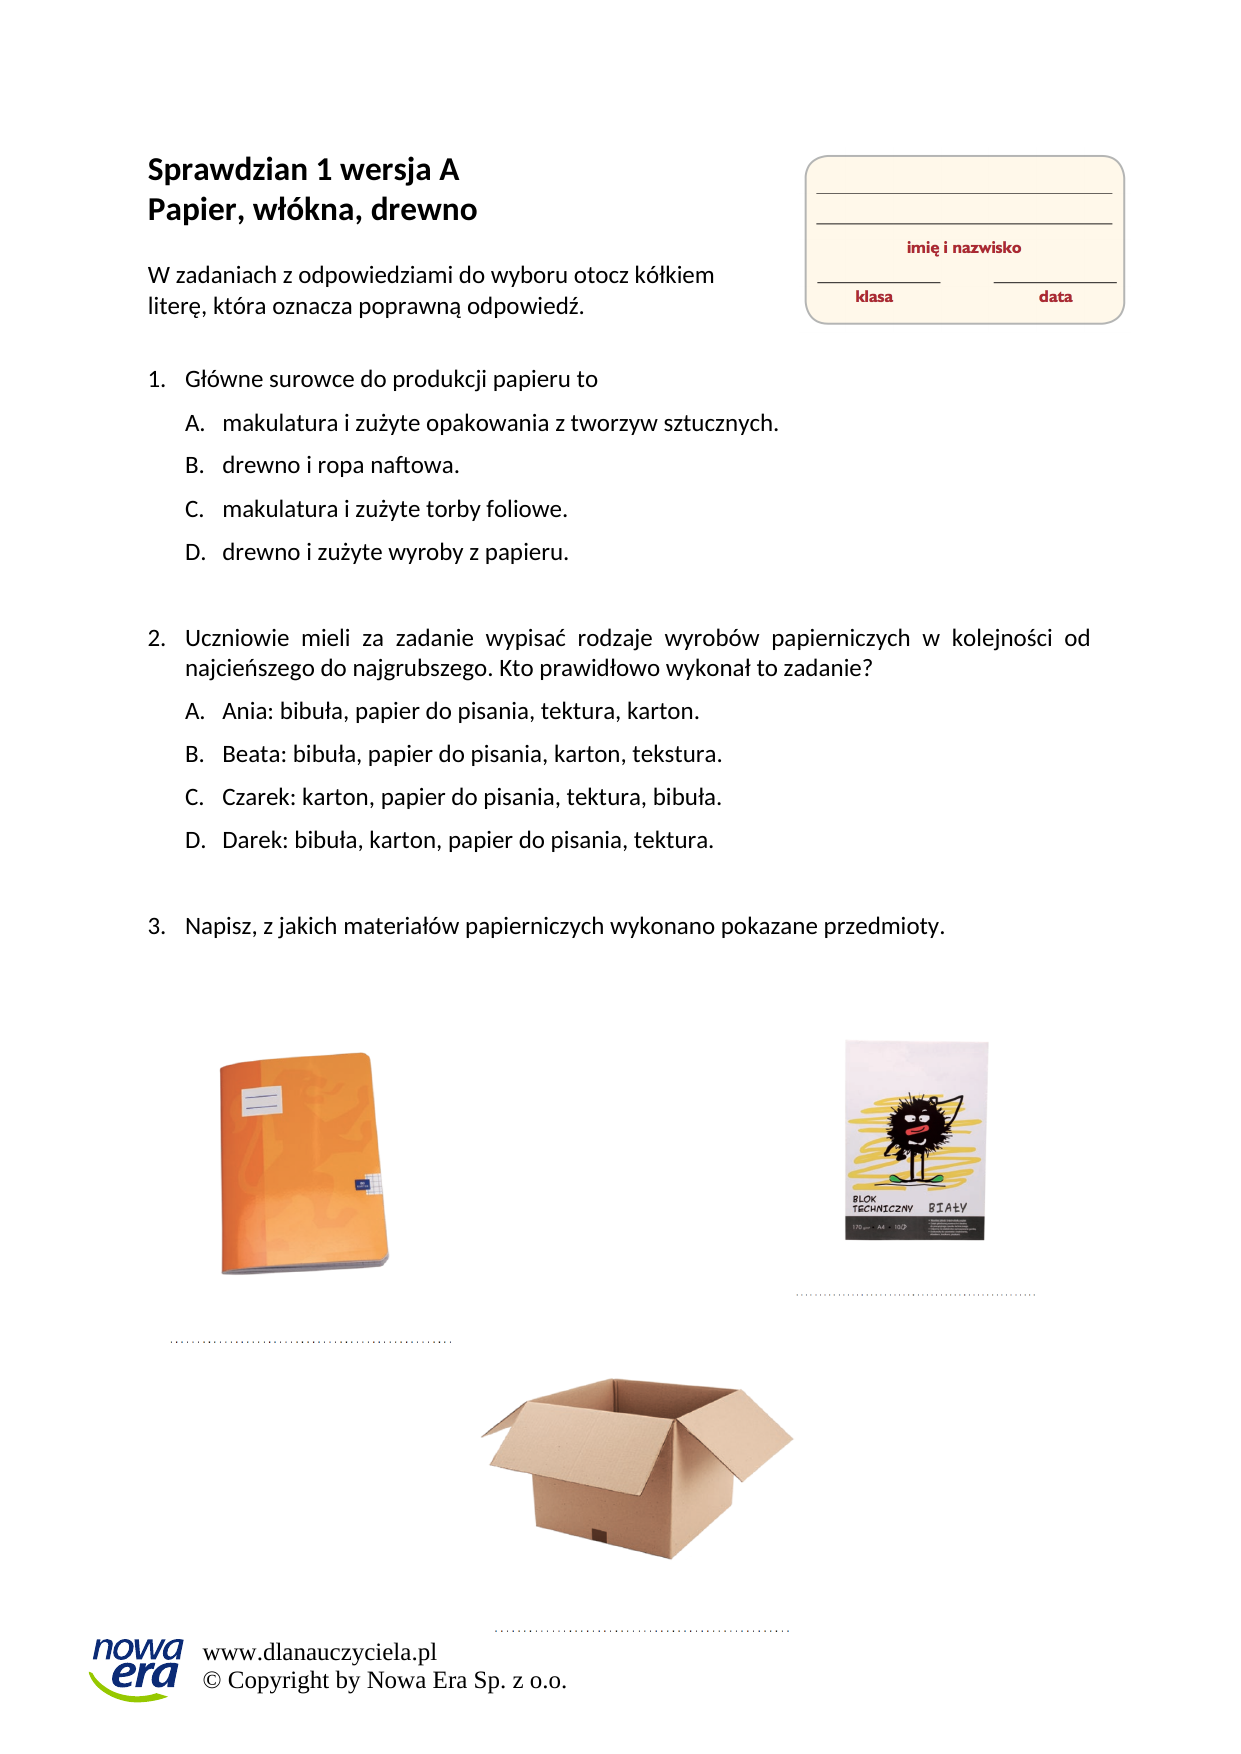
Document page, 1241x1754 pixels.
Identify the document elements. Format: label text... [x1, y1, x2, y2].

text Sprawdzian 1 wersja A [148, 148, 798, 188]
list Ania: bibuła, papier do pisania, tektura, karton. [185, 695, 1093, 726]
list makulatura i zużyte torby foliowe. [185, 493, 1093, 523]
list Napisz, z jakich materiałów papierniczych wykonano pokazane przedmioty. [147, 910, 1093, 941]
picture [787, 1033, 1040, 1301]
text W zadaniach z odpowiedziami do wyboru otocz kółkiem literę, która oznacza poprawną odpowiedź. [148, 259, 798, 321]
list Czarek: karton, papier do pisania, tektura, bibuła. [185, 781, 1093, 812]
list Uczniowie mieli za zadanie wypisać rodzaje wyrobów papierniczych w kolejności od najcieńszego do najgrubszego. Kto prawidłowo wykonał to zadanie? [147, 622, 1093, 683]
text Papier, włókna, drewno [148, 188, 798, 229]
list Główne surowce do produkcji papieru to [147, 364, 1093, 394]
list drewno i ropa naftowa. [185, 450, 1093, 480]
picture [798, 147, 1132, 333]
list Darek: bibuła, karton, papier do pisania, tektura. [185, 824, 1093, 855]
picture [147, 1039, 466, 1351]
list drewno i zużyte wyroby z papieru. [185, 536, 1093, 566]
list makulatura i zużyte opakowania z tworzyw sztucznych. [185, 407, 1093, 437]
list Beata: bibuła, papier do pisania, karton, tekstura. [185, 738, 1093, 769]
picture [467, 1365, 805, 1636]
